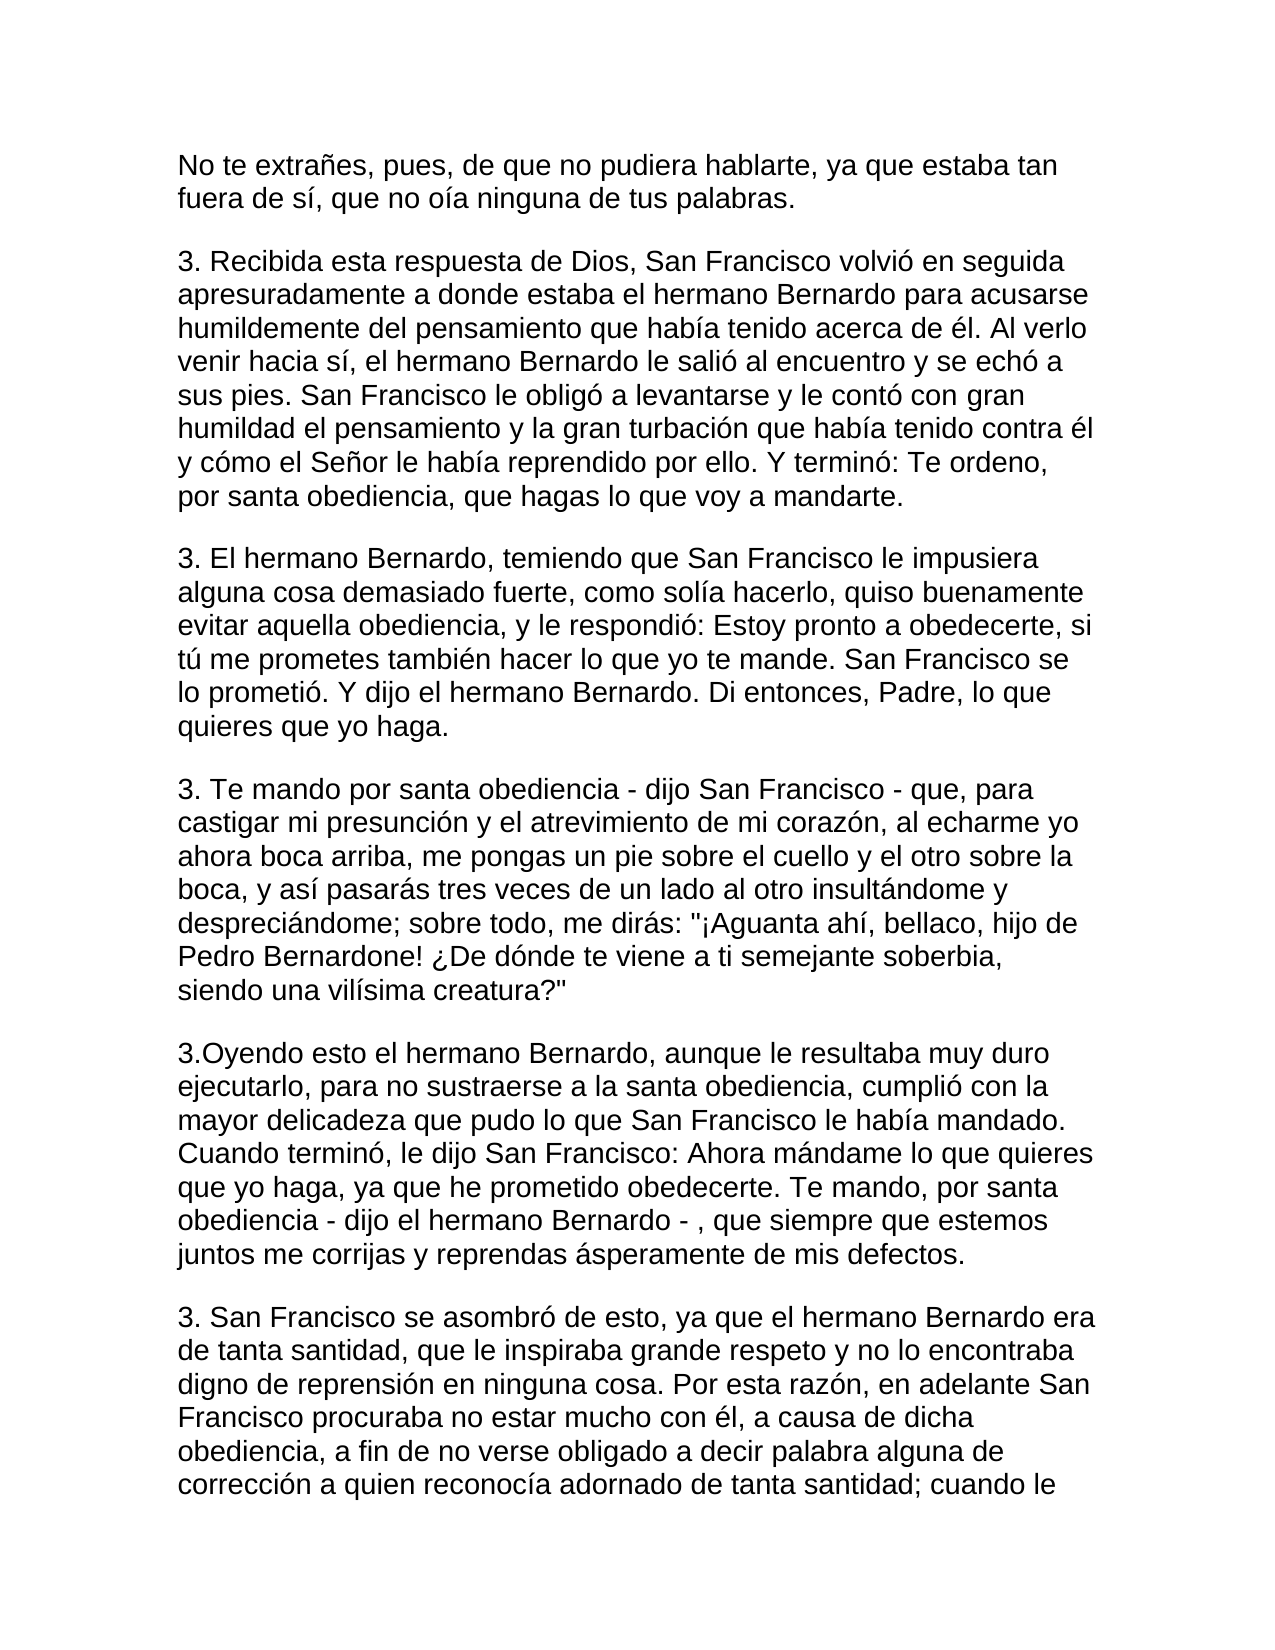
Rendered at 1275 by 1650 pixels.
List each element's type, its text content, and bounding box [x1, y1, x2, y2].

text 3. El hermano Bernardo, temiendo que San Francisco le impusiera alguna cosa demasiado fuerte, como solía hacerlo, quiso buenamente evitar aquella obediencia, y le respondió: Estoy pronto a obedecerte, si tú me prometes también hacer lo que yo te mande. San Francisco se lo prometió. Y dijo el hermano Bernardo. Di entonces, Padre, lo que quieres que yo haga. [177, 541, 1098, 743]
text 3.Oyendo esto el hermano Bernardo, aunque le resultaba muy duro ejecutarlo, para no sustraerse a la santa obediencia, cumplió con la mayor delicadeza que pudo lo que San Francisco le había mandado. Cuando terminó, le dijo San Francisco: Ahora mándame lo que quieres que yo haga, ya que he prometido obedecerte. Te mando, por santa obediencia - dijo el hermano Bernardo - , que siempre que estemos juntos me corrijas y reprendas ásperamente de mis defectos. [177, 1036, 1098, 1271]
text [177, 1300, 1098, 1501]
text 3. Recibida esta respuesta de Dios, San Francisco volvió en seguida apresuradamente a donde estaba el hermano Bernardo para acusarse humildemente del pensamiento que había tenido acerca de él. Al verlo venir hacia sí, el hermano Bernardo le salió al encuentro y se echó a sus pies. San Francisco le obligó a levantarse y le contó con gran humildad el pensamiento y la gran turbación que había tenido contra él y cómo el Señor le había reprendido por ello. Y terminó: Te ordeno, por santa obediencia, que hagas lo que voy a mandarte. [177, 244, 1098, 512]
text 3. Te mando por santa obediencia - dijo San Francisco - que, para castigar mi presunción y el atrevimiento de mi corazón, al echarme yo ahora boca arriba, me pongas un pie sobre el cuello y el otro sobre la boca, y así pasarás tres veces de un lado al otro insultándome y despreciándome; sobre todo, me dirás: "¡Aguanta ahí, bellaco, hijo de Pedro Bernardone! ¿De dónde te viene a ti semejante soberbia, siendo una vilísima creatura?" [177, 772, 1098, 1007]
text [177, 148, 1098, 215]
